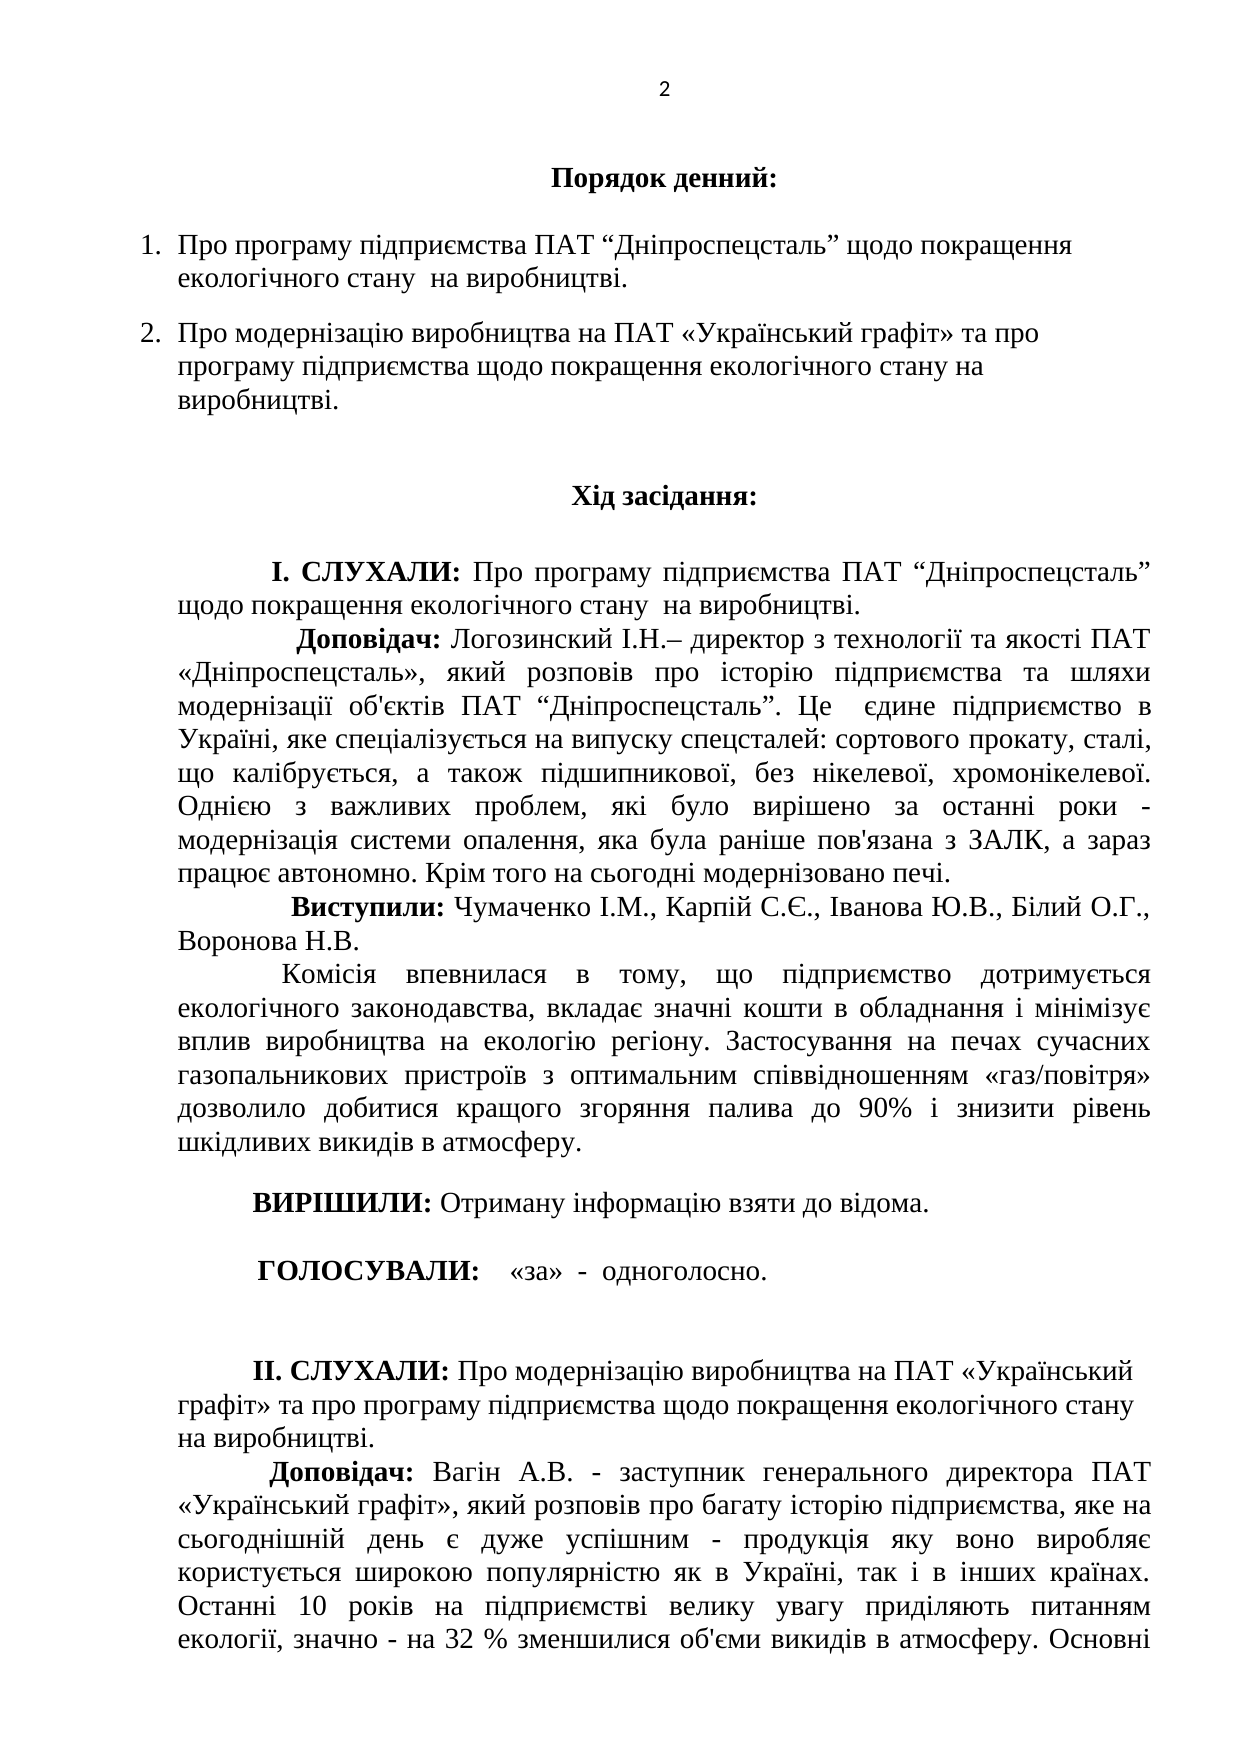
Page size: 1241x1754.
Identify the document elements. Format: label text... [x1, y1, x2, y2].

text Комісія впевнилася в тому, що підприємство дотримується екологічного законодавства, вкладає значні кошти в обладнання і мінімізує вплив виробництва на екологію регіону. Застосування на печах сучасних газопальникових пристроїв з оптимальним співвідношенням «газ/повітря» дозволило добитися кращого згоряння палива до 90% і знизити рівень шкідливих викидів в атмосферу. [177, 956, 1152, 1157]
text ВИРІШИЛИ: Отриману інформацію взяти до відома. [177, 1186, 1152, 1219]
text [177, 1454, 1152, 1655]
text Доповідач: Логозинский І.Н.– директор з технології та якості ПАТ «Дніпроспецсталь», який розповів про історію підприємства та шляхи модернізації об'єктів ПАТ “Дніпроспецсталь”. Це єдине підприємство в Україні, яке спеціалізується на випуску спецсталей: сортового прокату, сталі, що калібрується, а також підшипникової, без нікелевої, хромонікелевої. Однією з важливих проблем, які було вирішено за останні роки - модернізація системи опалення, яка була раніше пов'язана з ЗАЛК, а зараз працює автономно. Крім того на сьогодні модернізовано печі. [177, 621, 1152, 889]
text Хід засідання: [177, 478, 1152, 512]
text І. СЛУХАЛИ: Про програму підприємства ПАТ “Дніпроспецсталь” щодо покращення екологічного стану на виробництві. [177, 554, 1152, 621]
text Порядок денний: [177, 160, 1152, 193]
text ГОЛОСУВАЛИ: «за» - одноголосно. [177, 1253, 1152, 1286]
text ІІ. СЛУХАЛИ: Про модернізацію виробництва на ПАТ «Український графіт» та про програму підприємства щодо покращення екологічного стану на виробництві. [177, 1353, 1152, 1454]
list Про модернізацію виробництва на ПАТ «Український графіт» та про програму підприємства щодо покращення екологічного стану на виробництві. [140, 315, 1152, 416]
list Про програму підприємства ПАТ “Дніпроспецсталь” щодо покращення екологічного стану на виробництві. [140, 227, 1152, 294]
text Виступили: Чумаченко І.М., Карпій С.Є., Іванова Ю.В., Білий О.Г., Воронова Н.В. [177, 889, 1152, 956]
